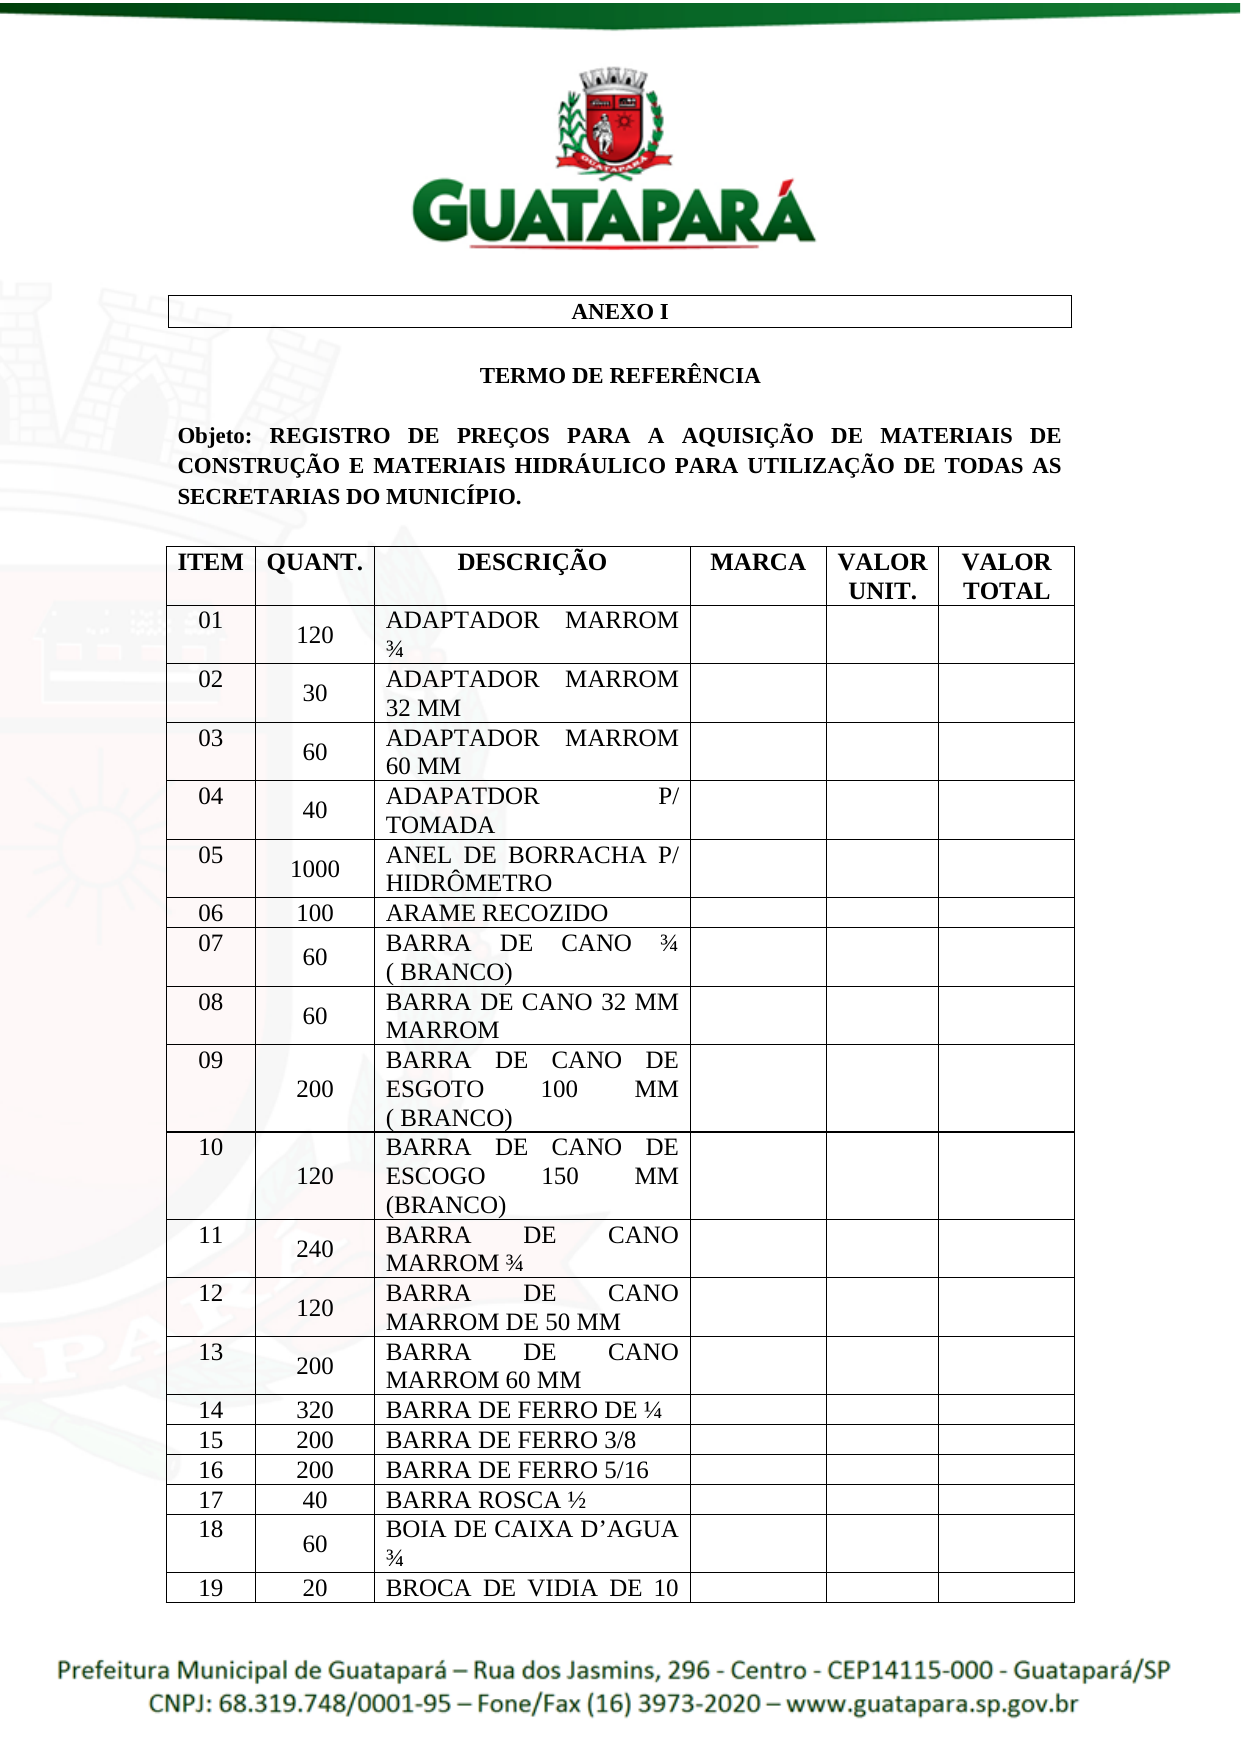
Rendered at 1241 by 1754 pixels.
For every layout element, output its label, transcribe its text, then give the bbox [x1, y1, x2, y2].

table_cell BARRA ROSCA ½ [375, 1485, 690, 1513]
table_cell 120 [256, 606, 374, 663]
table_cell [939, 987, 1074, 1044]
table_header ITEM [167, 547, 255, 604]
text Objeto: REGISTRO DE PREÇOS PARA A AQUISIÇÃO DE MATERIAIS DE CONSTRUÇÃO E MATERIAIS HIDRÁULICO PARA UTILIZAÇÃO DE TODAS AS SECRETARIAS DO MUNICÍPIO. [177, 422, 1063, 509]
table_cell 120 [256, 1278, 374, 1336]
table_cell [691, 664, 826, 722]
table_cell 100 [256, 898, 374, 927]
table_cell BARRA DE FERRO 5/16 [375, 1455, 690, 1484]
table_cell [691, 1485, 826, 1513]
table_cell [827, 1485, 938, 1513]
table_cell BARRA DE CANO ¾ ( BRANCO) [375, 928, 690, 986]
table_cell BARRA DE FERRO DE ¼ [375, 1395, 690, 1424]
table_cell [939, 1395, 1074, 1424]
table_header VALOR TOTAL [939, 547, 1074, 604]
table_cell 320 [256, 1395, 374, 1424]
table_cell 1000 [256, 840, 374, 897]
table_cell [827, 723, 938, 780]
table_header VALOR UNIT. [827, 547, 938, 604]
table_cell 120 [256, 1133, 374, 1219]
table_cell ADAPTADOR MARROM 32 MM [375, 664, 690, 722]
table_cell [827, 840, 938, 897]
table_cell [691, 1220, 826, 1277]
table_cell [827, 1395, 938, 1424]
table_cell ARAME RECOZIDO [375, 898, 690, 927]
table_cell [691, 987, 826, 1044]
table_cell [691, 898, 826, 927]
table_cell [939, 723, 1074, 780]
table_cell [691, 723, 826, 780]
table_cell [827, 664, 938, 722]
table_cell [827, 1515, 938, 1572]
table_header DESCRIÇÃO [375, 547, 690, 604]
table_cell 60 [256, 1515, 374, 1572]
table_cell 200 [256, 1045, 374, 1131]
table_cell [827, 1573, 938, 1602]
table_cell [939, 1220, 1074, 1277]
table_cell 30 [256, 664, 374, 722]
table_cell [939, 840, 1074, 897]
table_cell BARRA DE CANO DE ESCOGO 150 MM (BRANCO) [375, 1133, 690, 1219]
table_cell [827, 1278, 938, 1336]
table_cell [827, 1337, 938, 1394]
table_cell [939, 1278, 1074, 1336]
table_cell [691, 1455, 826, 1484]
table_cell 15 [167, 1425, 255, 1454]
table_cell 05 [167, 840, 255, 897]
table_cell [939, 781, 1074, 839]
table_cell [939, 1515, 1074, 1572]
table_cell [691, 840, 826, 897]
table_cell 40 [256, 781, 374, 839]
table_cell [939, 1425, 1074, 1454]
table_cell 60 [256, 723, 374, 780]
table_cell [939, 1045, 1074, 1131]
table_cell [375, 1573, 690, 1602]
table_cell BARRA DE CANO MARROM DE 50 MM [375, 1278, 690, 1336]
picture [0, 3, 1241, 1754]
table_cell 09 [167, 1045, 255, 1131]
table_cell 06 [167, 898, 255, 927]
table_cell ADAPTADOR MARROM ¾ [375, 606, 690, 663]
table_cell 19 [167, 1573, 255, 1602]
table_cell 20 [256, 1573, 374, 1602]
table_cell [827, 1133, 938, 1219]
table_cell ADAPATDOR P/ TOMADA [375, 781, 690, 839]
table_cell [939, 928, 1074, 986]
table_cell [691, 781, 826, 839]
table_cell [827, 898, 938, 927]
table_cell 60 [256, 928, 374, 986]
table_cell [939, 1133, 1074, 1219]
table_cell [691, 928, 826, 986]
text ANEXO I [169, 296, 1071, 327]
table_cell [939, 1337, 1074, 1394]
table_cell 03 [167, 723, 255, 780]
table_cell 60 [256, 987, 374, 1044]
table_cell [827, 928, 938, 986]
table_cell 14 [167, 1395, 255, 1424]
table_cell [827, 1455, 938, 1484]
table_cell [691, 1133, 826, 1219]
table_cell [939, 1455, 1074, 1484]
table_cell [939, 1573, 1074, 1602]
table_cell 17 [167, 1485, 255, 1513]
table_cell BOIA DE CAIXA D’AGUA ¾ [375, 1515, 690, 1572]
table_cell BARRA DE FERRO 3/8 [375, 1425, 690, 1454]
table_cell 18 [167, 1515, 255, 1572]
table_cell [939, 1485, 1074, 1513]
table_cell [691, 606, 826, 663]
table_cell [691, 1425, 826, 1454]
table_cell 40 [256, 1485, 374, 1513]
table_cell [691, 1395, 826, 1424]
table_cell 01 [167, 606, 255, 663]
table_cell 07 [167, 928, 255, 986]
table_cell [827, 1220, 938, 1277]
table_cell [939, 606, 1074, 663]
table_cell [939, 898, 1074, 927]
table_cell [691, 1337, 826, 1394]
table_cell [691, 1045, 826, 1131]
table_cell 10 [167, 1133, 255, 1219]
table_cell [691, 1573, 826, 1602]
table_cell 02 [167, 664, 255, 722]
table_cell 13 [167, 1337, 255, 1394]
table_cell [827, 987, 938, 1044]
table_cell 04 [167, 781, 255, 839]
table_cell 12 [167, 1278, 255, 1336]
table_cell ADAPTADOR MARROM 60 MM [375, 723, 690, 780]
table_cell 16 [167, 1455, 255, 1484]
table_cell 200 [256, 1425, 374, 1454]
table_cell 200 [256, 1455, 374, 1484]
table_cell [691, 1515, 826, 1572]
table_cell 08 [167, 987, 255, 1044]
table_cell [827, 781, 938, 839]
table_cell BARRA DE CANO DE ESGOTO 100 MM ( BRANCO) [375, 1045, 690, 1131]
table_cell 11 [167, 1220, 255, 1277]
table_cell [827, 1425, 938, 1454]
table_header QUANT. [256, 547, 374, 604]
table_cell [691, 1278, 826, 1336]
table_cell 200 [256, 1337, 374, 1394]
text TERMO DE REFERÊNCIA [177, 362, 1063, 388]
table_cell BARRA DE CANO MARROM 60 MM [375, 1337, 690, 1394]
table_cell BARRA DE CANO MARROM ¾ [375, 1220, 690, 1277]
table_cell [827, 1045, 938, 1131]
table_cell ANEL DE BORRACHA P/ HIDRÔMETRO [375, 840, 690, 897]
table_cell BARRA DE CANO 32 MM MARROM [375, 987, 690, 1044]
table_cell [939, 664, 1074, 722]
table_header MARCA [691, 547, 826, 604]
table_cell [827, 606, 938, 663]
table_cell 240 [256, 1220, 374, 1277]
